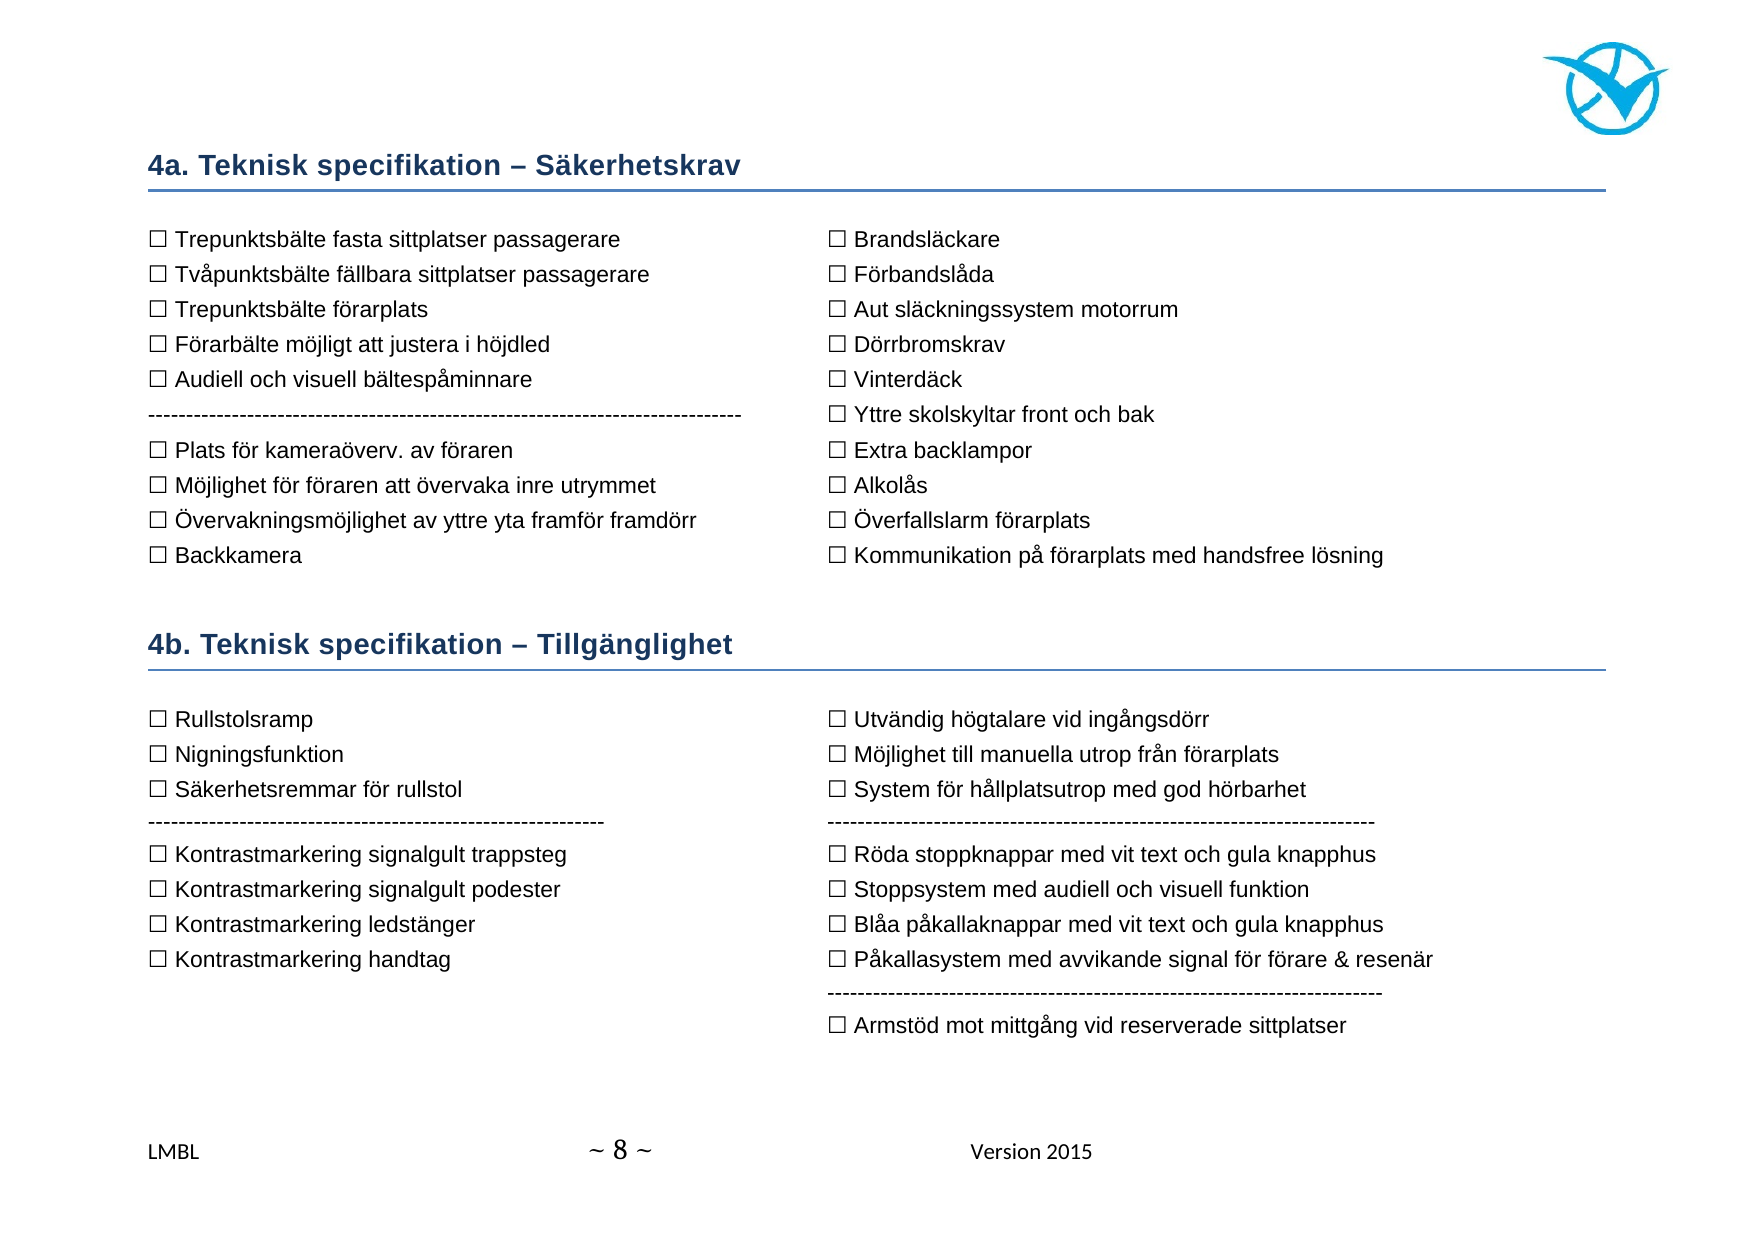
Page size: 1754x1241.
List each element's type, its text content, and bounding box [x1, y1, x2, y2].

title 4a. Teknisk specifikation – Säkerhetskrav [148, 148, 1606, 189]
title 4b. Teknisk specifikation – Tillgänglighet [148, 627, 1606, 669]
picture [1615, 42, 1673, 135]
picture [1542, 42, 1654, 135]
text Trepunktsbälte fasta sittplatser passagerare Brandsläckare Tvåpunktsbälte fällbara sittplatser passagerare Förbandslåda Trepunktsbälte förarplats Aut släckningssystem motorrum Förarbälte möjligt att justera i höjdled Dörrbromskrav Audiell och visuell bältespåminnare Vinterdäck ------------------------------------------------------------------------------ Yttre skolskyltar front och bak Plats för kameraöverv. av föraren Extra backlampor Möjlighet för föraren att övervaka inre utrymmet Alkolås Övervakningsmöjlighet av yttre yta framför framdörr Överfallslarm förarplats Backkamera Kommunikation på förarplats med handsfree lösning [148, 223, 1606, 602]
picture [1584, 48, 1616, 74]
text Rullstolsramp Utvändig högtalare vid ingångsdörr Nigningsfunktion Möjlighet till manuella utrop från förarplats Säkerhetsremmar för rullstol System för hållplatsutrop med god hörbarhet ------------------------------------------------------------ ------------------------------------------------------------------------ Kontrastmarkering signalgult trappsteg Röda stoppknappar med vit text och gula knapphus Kontrastmarkering signalgult podester Stoppsystem med audiell och visuell funktion Kontrastmarkering ledstänger Blåa påkallaknappar med vit text och gula knapphus Kontrastmarkering handtag Påkallasystem med avvikande signal för förare & resenär ------------------------------------------------------------------------- Armstöd mot mittgång vid reserverade sittplatser [148, 702, 1606, 1102]
